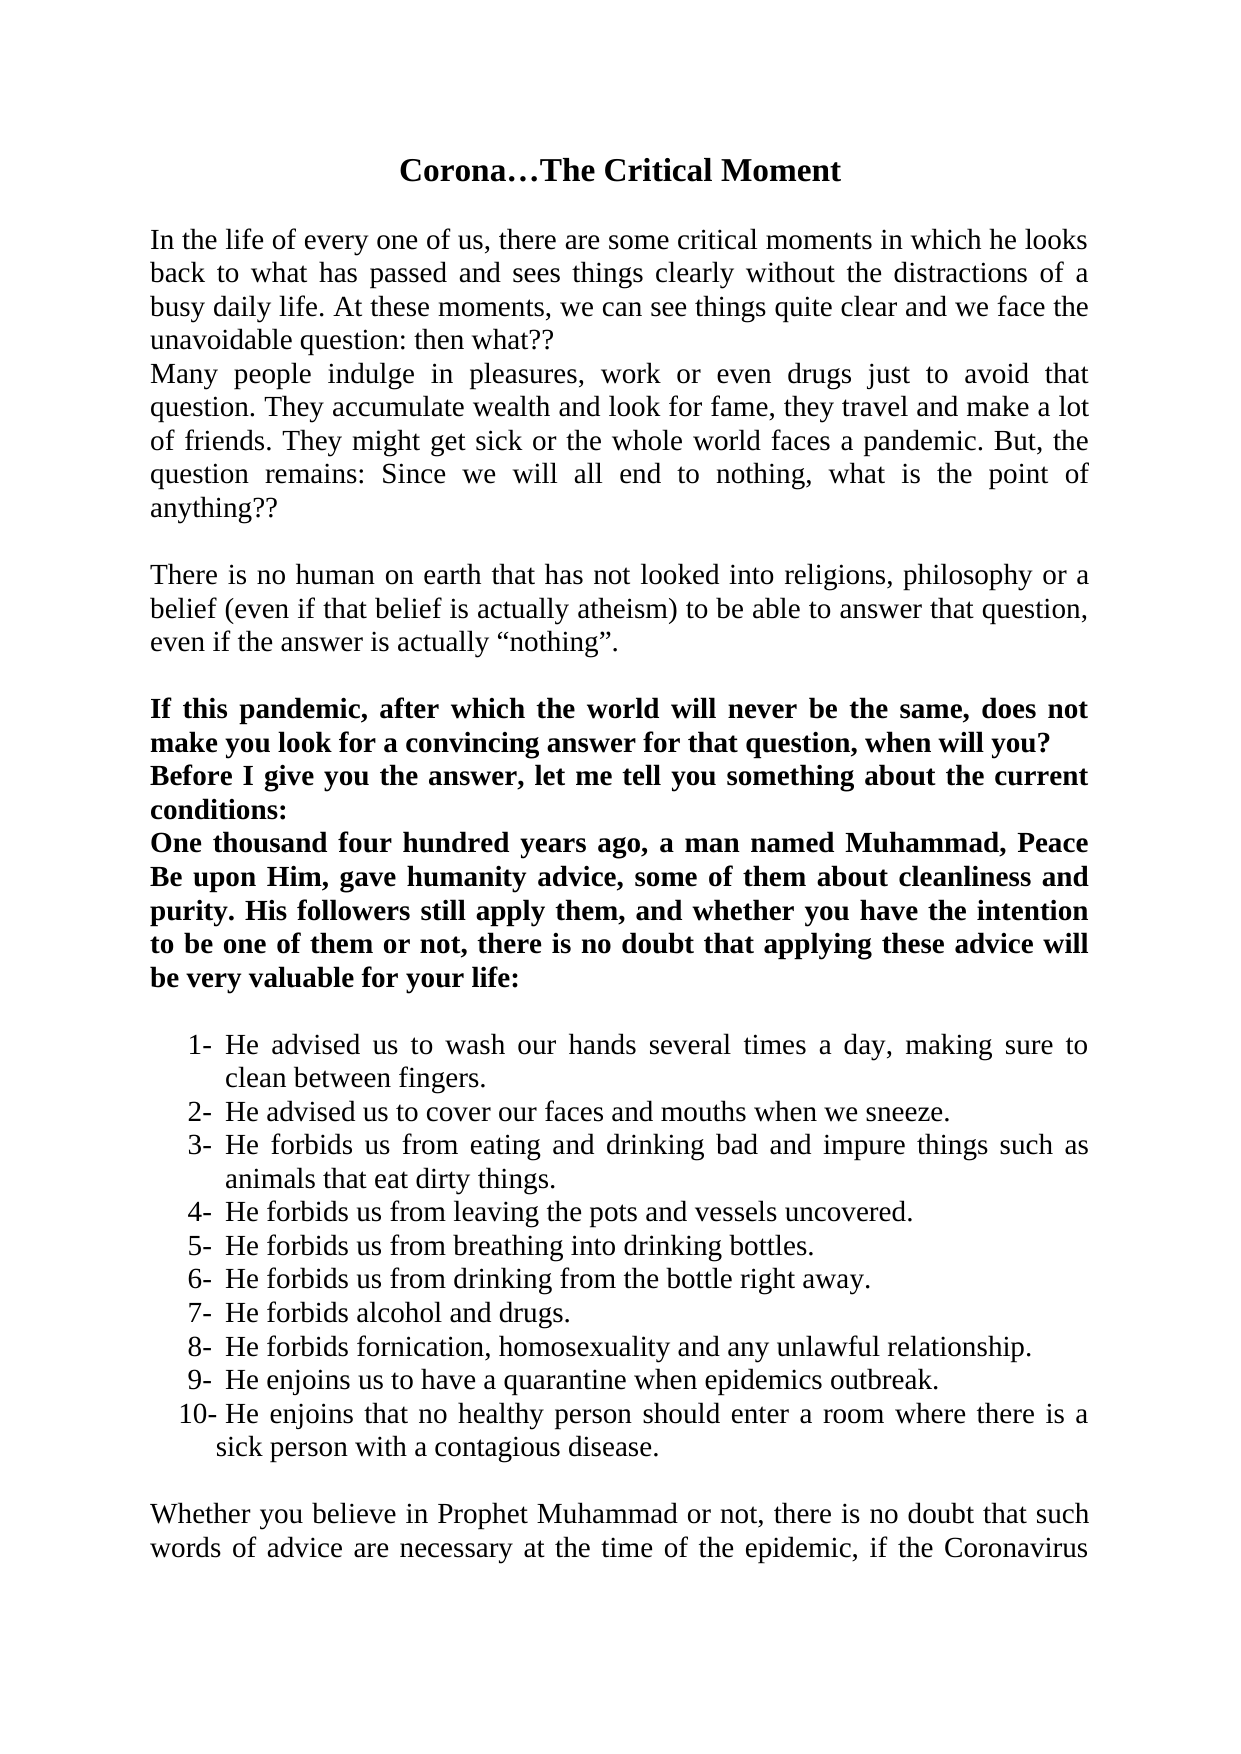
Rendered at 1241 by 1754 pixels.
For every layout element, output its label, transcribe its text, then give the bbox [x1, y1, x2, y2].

text There is no human on earth that has not looked into religions, philosophy or a belief (even if that belief is actually atheism) to be able to answer that question, even if the answer is actually “nothing”. [150, 557, 1090, 658]
list He advised us to cover our faces and mouths when we sneeze. [187, 1094, 1090, 1127]
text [150, 1496, 1090, 1563]
text In the life of every one of us, there are some critical moments in which he looks back to what has passed and sees things clearly without the distractions of a busy daily life. At these moments, we can see things quite clear and we face the unavoidable question: then what?? [150, 222, 1090, 356]
list He forbids us from leaving the pots and vessels uncovered. [187, 1194, 1090, 1228]
text Before I give you the answer, let me tell you something about the current conditions: [150, 758, 1090, 826]
list He forbids us from drinking from the bottle right away. [187, 1262, 1090, 1295]
list He advised us to wash our hands several times a day, making sure to clean between fingers. [187, 1027, 1090, 1094]
list He enjoins us to have a quarantine when epidemics outbreak. [187, 1362, 1090, 1396]
list He forbids us from eating and drinking bad and impure things such as animals that eat dirty things. [187, 1127, 1090, 1194]
list He forbids fornication, homosexuality and any unlawful relationship. [187, 1329, 1090, 1362]
text If this pandemic, after which the world will never be the same, does not make you look for a convincing answer for that question, when will you? [150, 691, 1090, 758]
text One thousand four hundred years ago, a man named Muhammad, Peace Be upon Him, gave humanity advice, some of them about cleanliness and purity. His followers still apply them, and whether you have the intention to be one of them or not, there is no doubt that applying these advice will be very valuable for your life: [150, 826, 1090, 993]
text Many people indulge in pleasures, work or even drugs just to avoid that question. They accumulate wealth and look for fame, they travel and make a lot of friends. They might get sick or the whole world faces a pandemic. But, the question remains: Since we will all end to nothing, what is the point of anything?? [150, 356, 1090, 524]
list He enjoins that no healthy person should enter a room where there is a sick person with a contagious disease. [178, 1396, 1090, 1463]
list He forbids us from breathing into drinking bottles. [187, 1228, 1090, 1262]
text Corona…The Critical Moment [150, 150, 1090, 188]
list He forbids alcohol and drugs. [187, 1295, 1090, 1329]
